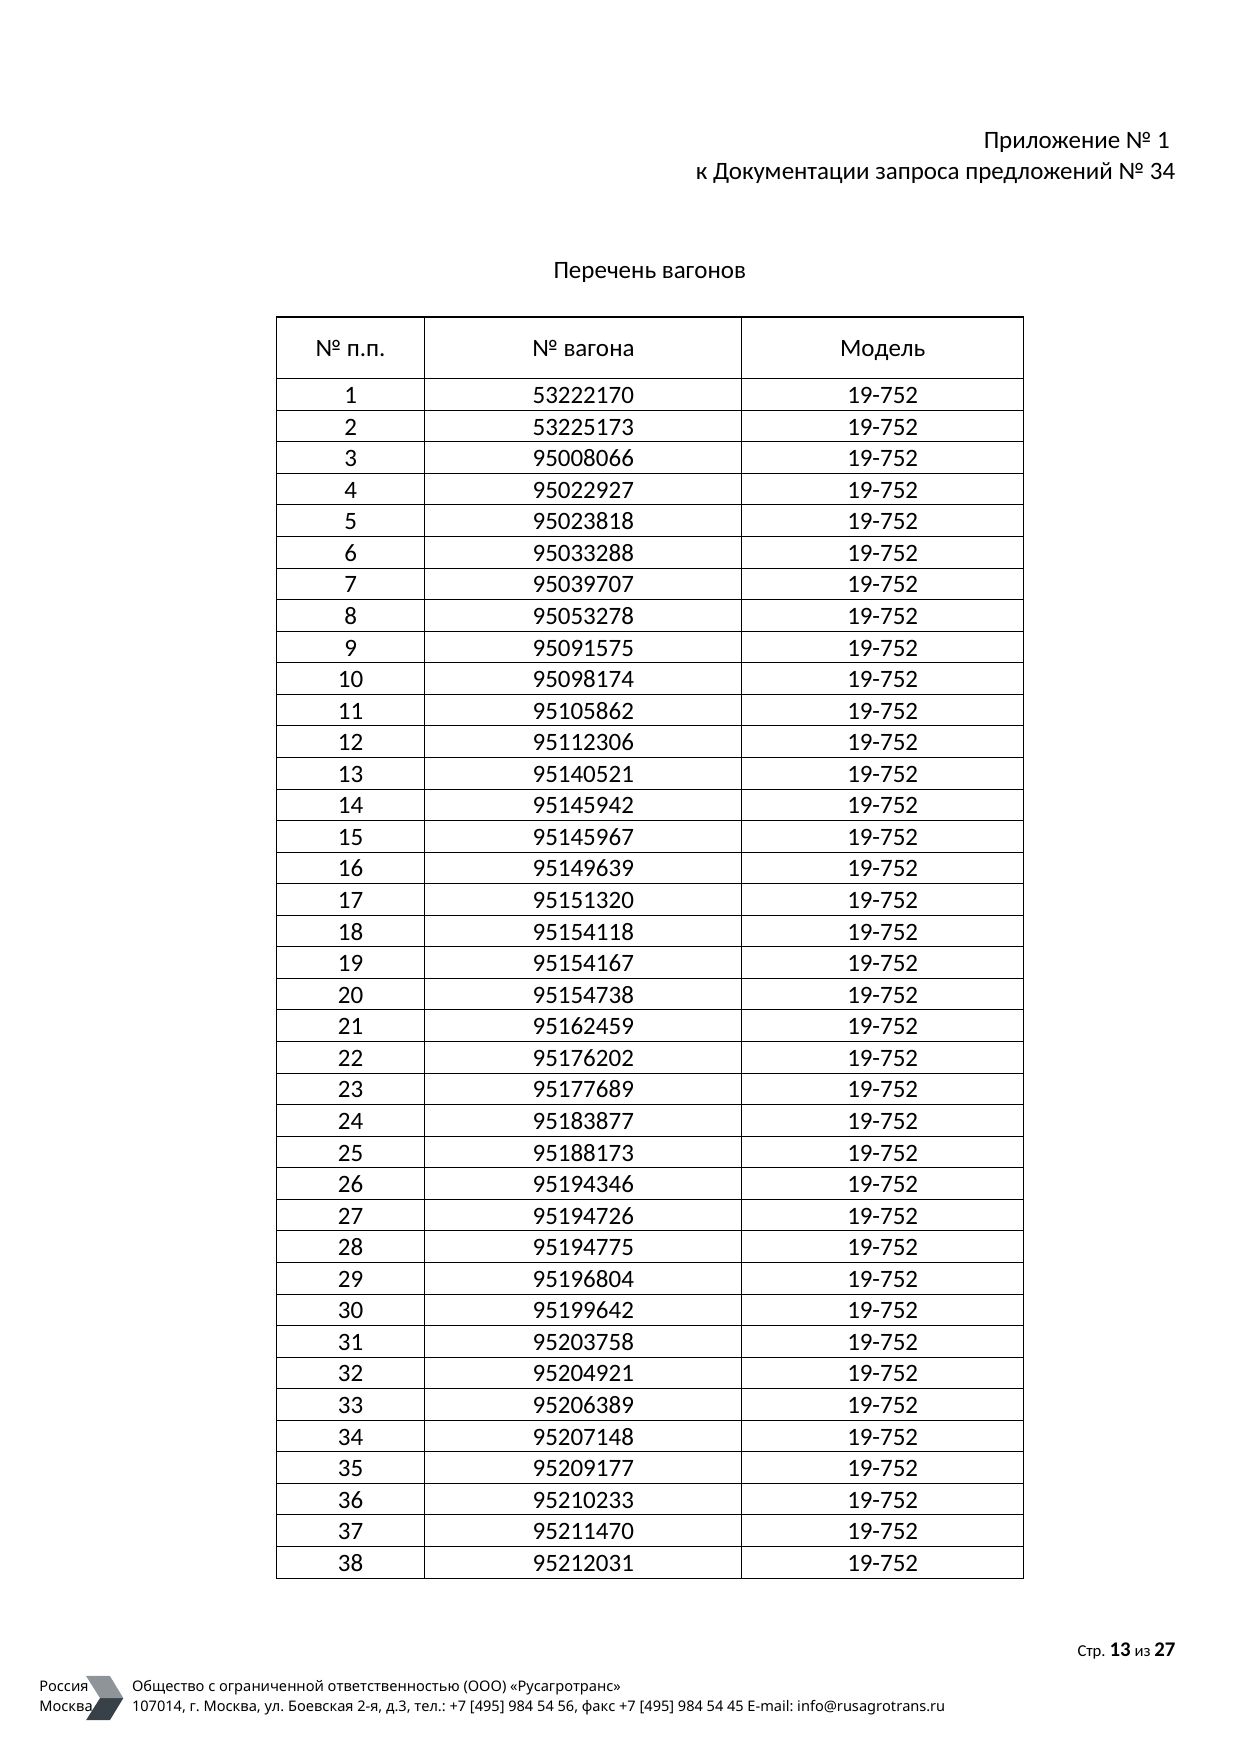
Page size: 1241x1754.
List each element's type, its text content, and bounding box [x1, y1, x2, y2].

table_cell 95188173 [425, 1137, 741, 1167]
table_cell 19-752 [742, 821, 1023, 852]
table_cell 19-752 [742, 1484, 1023, 1514]
table_cell 53222170 [425, 379, 741, 410]
table_cell 95210233 [425, 1484, 741, 1514]
table_cell 19-752 [742, 1295, 1023, 1325]
table_cell 11 [277, 695, 424, 725]
table_cell 95154167 [425, 947, 741, 978]
table_cell 28 [277, 1231, 424, 1262]
table_cell 37 [277, 1515, 424, 1546]
table_cell 34 [277, 1421, 424, 1451]
table_cell 16 [277, 853, 424, 883]
table_cell 22 [277, 1042, 424, 1072]
table_cell 19-752 [742, 600, 1023, 631]
table_cell 95154738 [425, 979, 741, 1009]
title Приложение № 1 к Документации запроса предложений № 34 [124, 124, 1175, 185]
table_cell 95154118 [425, 916, 741, 946]
table_cell 13 [277, 758, 424, 788]
table_cell 19-752 [742, 1010, 1023, 1041]
table_cell 19-752 [742, 1452, 1023, 1483]
table_cell 19-752 [742, 695, 1023, 725]
table_cell 95199642 [425, 1295, 741, 1325]
table_cell 95149639 [425, 853, 741, 883]
table_cell 15 [277, 821, 424, 852]
table_header Модель [742, 318, 1023, 378]
table_cell 38 [277, 1547, 424, 1577]
table_cell 19-752 [742, 1168, 1023, 1199]
table_cell 53225173 [425, 411, 741, 441]
table_cell 19-752 [742, 758, 1023, 788]
table_cell 2 [277, 411, 424, 441]
table_cell 17 [277, 884, 424, 915]
table_cell 4 [277, 474, 424, 504]
table_cell 95053278 [425, 600, 741, 631]
table_cell 25 [277, 1137, 424, 1167]
table_cell 8 [277, 600, 424, 631]
table_cell 19-752 [742, 663, 1023, 694]
table_cell 95033288 [425, 537, 741, 567]
table_cell 19 [277, 947, 424, 978]
table_cell 5 [277, 505, 424, 536]
table_cell 95022927 [425, 474, 741, 504]
table_cell 19-752 [742, 1263, 1023, 1293]
table_cell 95183877 [425, 1105, 741, 1136]
table_cell 19-752 [742, 884, 1023, 915]
table_cell 95151320 [425, 884, 741, 915]
table_cell 19-752 [742, 790, 1023, 820]
table_cell 35 [277, 1452, 424, 1483]
table_cell 24 [277, 1105, 424, 1136]
table_cell 19-752 [742, 726, 1023, 757]
table_cell 19-752 [742, 1421, 1023, 1451]
table_cell 19-752 [742, 947, 1023, 978]
table_cell 19-752 [742, 979, 1023, 1009]
table_cell 95039707 [425, 569, 741, 599]
table_cell 19-752 [742, 1326, 1023, 1357]
table_cell 14 [277, 790, 424, 820]
table_cell 95023818 [425, 505, 741, 536]
table_cell 19-752 [742, 1547, 1023, 1577]
table_cell 95177689 [425, 1074, 741, 1104]
table_cell 19-752 [742, 1137, 1023, 1167]
table_cell 95162459 [425, 1010, 741, 1041]
table_cell 19-752 [742, 411, 1023, 441]
table_cell 36 [277, 1484, 424, 1514]
table_cell 95194346 [425, 1168, 741, 1199]
table_cell 19-752 [742, 1231, 1023, 1262]
table_cell 23 [277, 1074, 424, 1104]
table_cell 19-752 [742, 1042, 1023, 1072]
table_cell 95105862 [425, 695, 741, 725]
table_cell 19-752 [742, 632, 1023, 662]
table_cell 30 [277, 1295, 424, 1325]
table_cell 19-752 [742, 1358, 1023, 1388]
table_cell 95206389 [425, 1389, 741, 1420]
table_cell 31 [277, 1326, 424, 1357]
table_cell 95203758 [425, 1326, 741, 1357]
table_cell 95194775 [425, 1231, 741, 1262]
table_cell 95207148 [425, 1421, 741, 1451]
table_cell 19-752 [742, 569, 1023, 599]
table_cell 95140521 [425, 758, 741, 788]
table_cell 19-752 [742, 1389, 1023, 1420]
table_cell 3 [277, 442, 424, 473]
text Перечень вагонов [124, 254, 1175, 284]
table_cell 27 [277, 1200, 424, 1230]
table_cell 21 [277, 1010, 424, 1041]
table_cell 95091575 [425, 632, 741, 662]
table_cell 19-752 [742, 1200, 1023, 1230]
table_cell 6 [277, 537, 424, 567]
table_cell 95204921 [425, 1358, 741, 1388]
table_cell 95176202 [425, 1042, 741, 1072]
table_cell 29 [277, 1263, 424, 1293]
table_cell 95209177 [425, 1452, 741, 1483]
table_cell 1 [277, 379, 424, 410]
table_cell 9 [277, 632, 424, 662]
table_header № вагона [425, 318, 741, 378]
table_cell 95112306 [425, 726, 741, 757]
table_cell 19-752 [742, 474, 1023, 504]
table_cell 7 [277, 569, 424, 599]
table_cell 19-752 [742, 1515, 1023, 1546]
table_cell 19-752 [742, 442, 1023, 473]
table_cell 19-752 [742, 537, 1023, 567]
table_cell 19-752 [742, 916, 1023, 946]
table_cell 10 [277, 663, 424, 694]
table_cell 95098174 [425, 663, 741, 694]
table_cell 19-752 [742, 1074, 1023, 1104]
table_cell 20 [277, 979, 424, 1009]
table_cell 19-752 [742, 853, 1023, 883]
table_cell 32 [277, 1358, 424, 1388]
table_cell 95194726 [425, 1200, 741, 1230]
table_cell 12 [277, 726, 424, 757]
table_cell 95196804 [425, 1263, 741, 1293]
table_cell 95145967 [425, 821, 741, 852]
table_cell 18 [277, 916, 424, 946]
table_cell 26 [277, 1168, 424, 1199]
table_cell 19-752 [742, 379, 1023, 410]
table_cell 95212031 [425, 1547, 741, 1577]
table_cell 95211470 [425, 1515, 741, 1546]
table_cell 19-752 [742, 1105, 1023, 1136]
table_cell 33 [277, 1389, 424, 1420]
table_cell 95145942 [425, 790, 741, 820]
table_cell 95008066 [425, 442, 741, 473]
table_cell 19-752 [742, 505, 1023, 536]
table_header № п.п. [277, 318, 424, 378]
